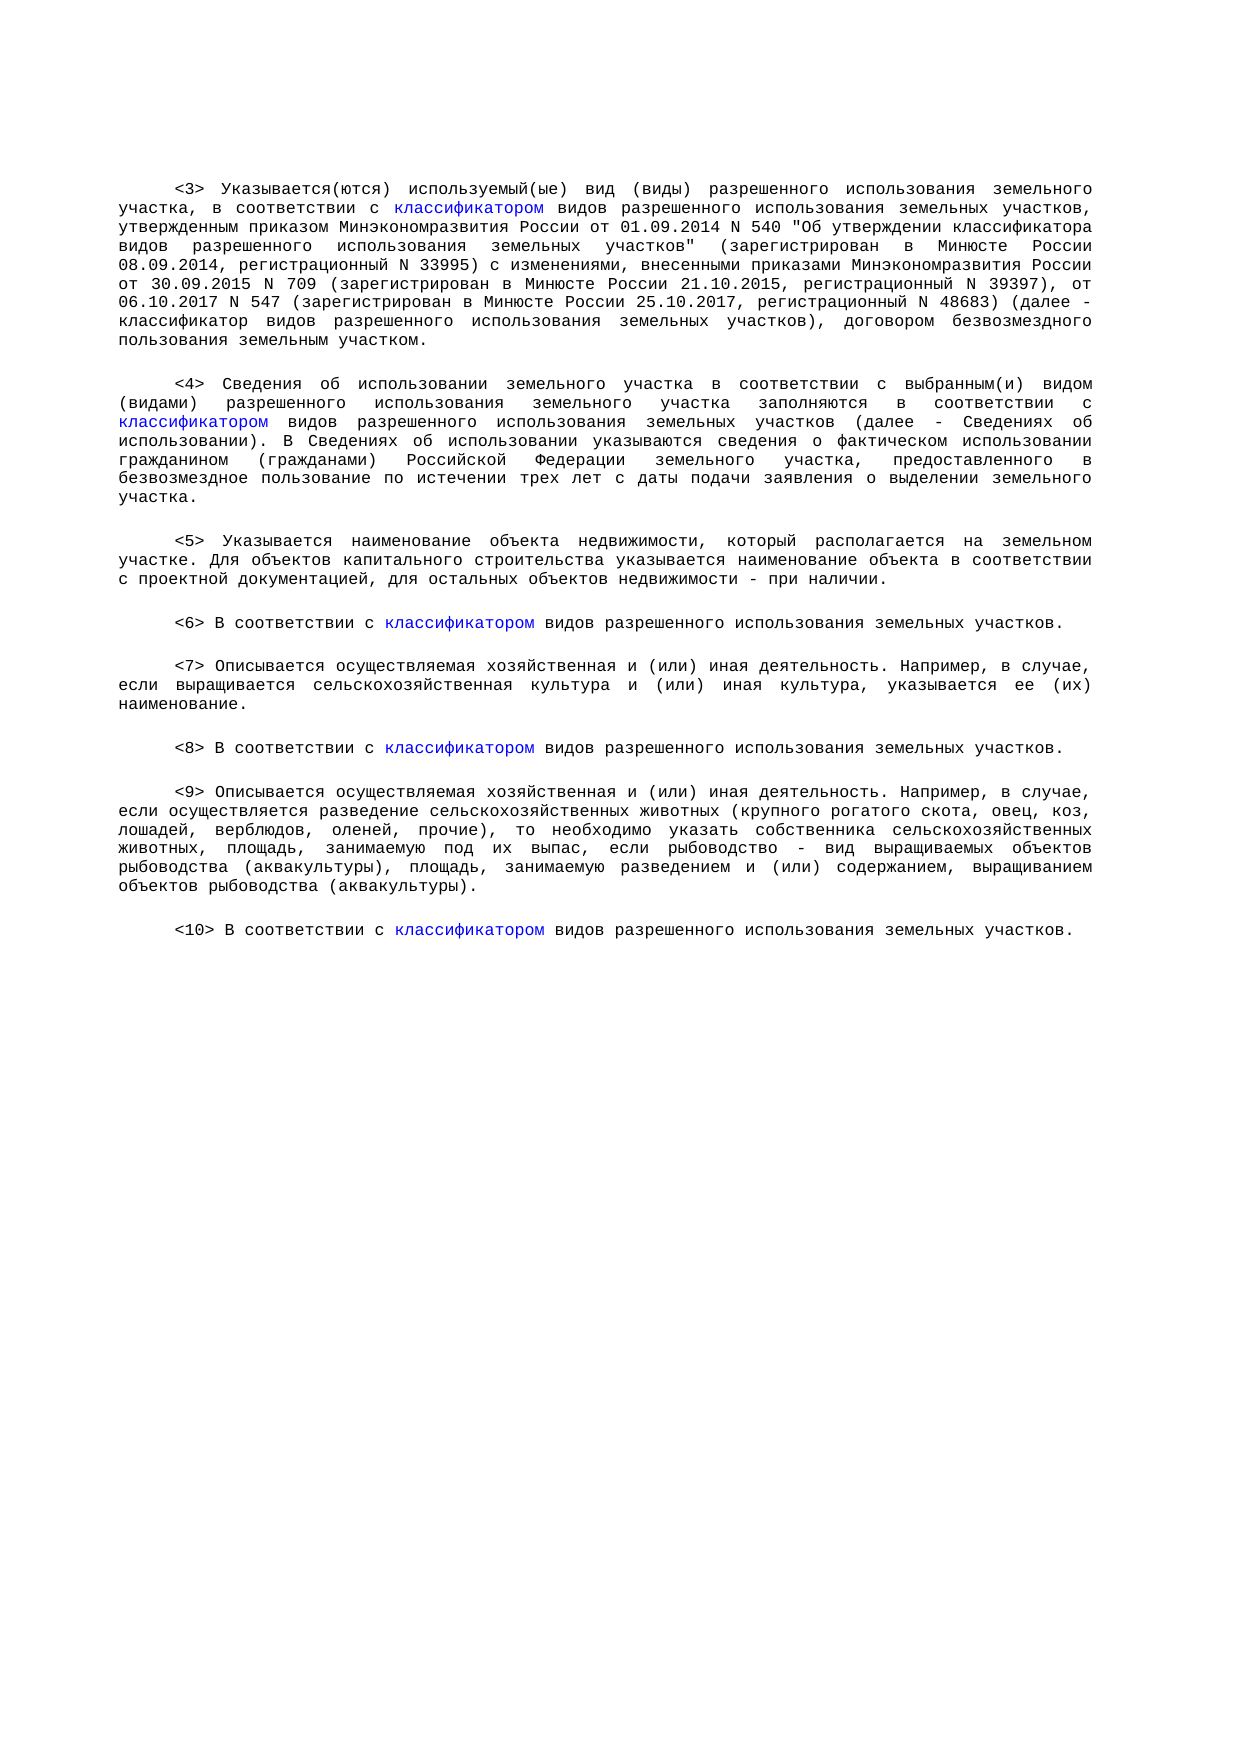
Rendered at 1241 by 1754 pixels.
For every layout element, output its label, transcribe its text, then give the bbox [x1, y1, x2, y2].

text <7> Описывается осуществляемая хозяйственная и (или) иная деятельность. Например, в случае, если выращивается сельскохозяйственная культура и (или) иная культура, указывается ее (их) наименование. [118, 658, 1092, 714]
text <10> В соответствии с классификатором видов разрешенного использования земельных участков. [118, 922, 1092, 940]
text <5> Указывается наименование объекта недвижимости, который располагается на земельном участке. Для объектов капитального строительства указывается наименование объекта в соответствии с проектной документацией, для остальных объектов недвижимости - при наличии. [118, 533, 1092, 589]
text <6> В соответствии с классификатором видов разрешенного использования земельных участков. [118, 614, 1092, 633]
text <8> В соответствии с классификатором видов разрешенного использования земельных участков. [118, 739, 1092, 758]
text <3> Указывается(ются) используемый(ые) вид (виды) разрешенного использования земельного участка, в соответствии с классификатором видов разрешенного использования земельных участков, утвержденным приказом Минэкономразвития России от 01.09.2014 N 540 "Об утверждении классификатора видов разрешенного использования земельных участков" (зарегистрирован в Минюсте России 08.09.2014, регистрационный N 33995) с изменениями, внесенными приказами Минэкономразвития России от 30.09.2015 N 709 (зарегистрирован в Минюсте России 21.10.2015, регистрационный N 39397), от 06.10.2017 N 547 (зарегистрирован в Минюсте России 25.10.2017, регистрационный N 48683) (далее - классификатор видов разрешенного использования земельных участков), договором безвозмездного пользования земельным участком. [118, 181, 1092, 351]
text <9> Описывается осуществляемая хозяйственная и (или) иная деятельность. Например, в случае, если осуществляется разведение сельскохозяйственных животных (крупного рогатого скота, овец, коз, лошадей, верблюдов, оленей, прочие), то необходимо указать собственника сельскохозяйственных животных, площадь, занимаемую под их выпас, если рыбоводство - вид выращиваемых объектов рыбоводства (аквакультуры), площадь, занимаемую разведением и (или) содержанием, выращиванием объектов рыбоводства (аквакультуры). [118, 783, 1092, 897]
text <4> Сведения об использовании земельного участка в соответствии с выбранным(и) видом (видами) разрешенного использования земельного участка заполняются в соответствии с классификатором видов разрешенного использования земельных участков (далее - Сведениях об использовании). В Сведениях об использовании указываются сведения о фактическом использовании гражданином (гражданами) Российской Федерации земельного участка, предоставленного в безвозмездное пользование по истечении трех лет с даты подачи заявления о выделении земельного участка. [118, 376, 1092, 508]
